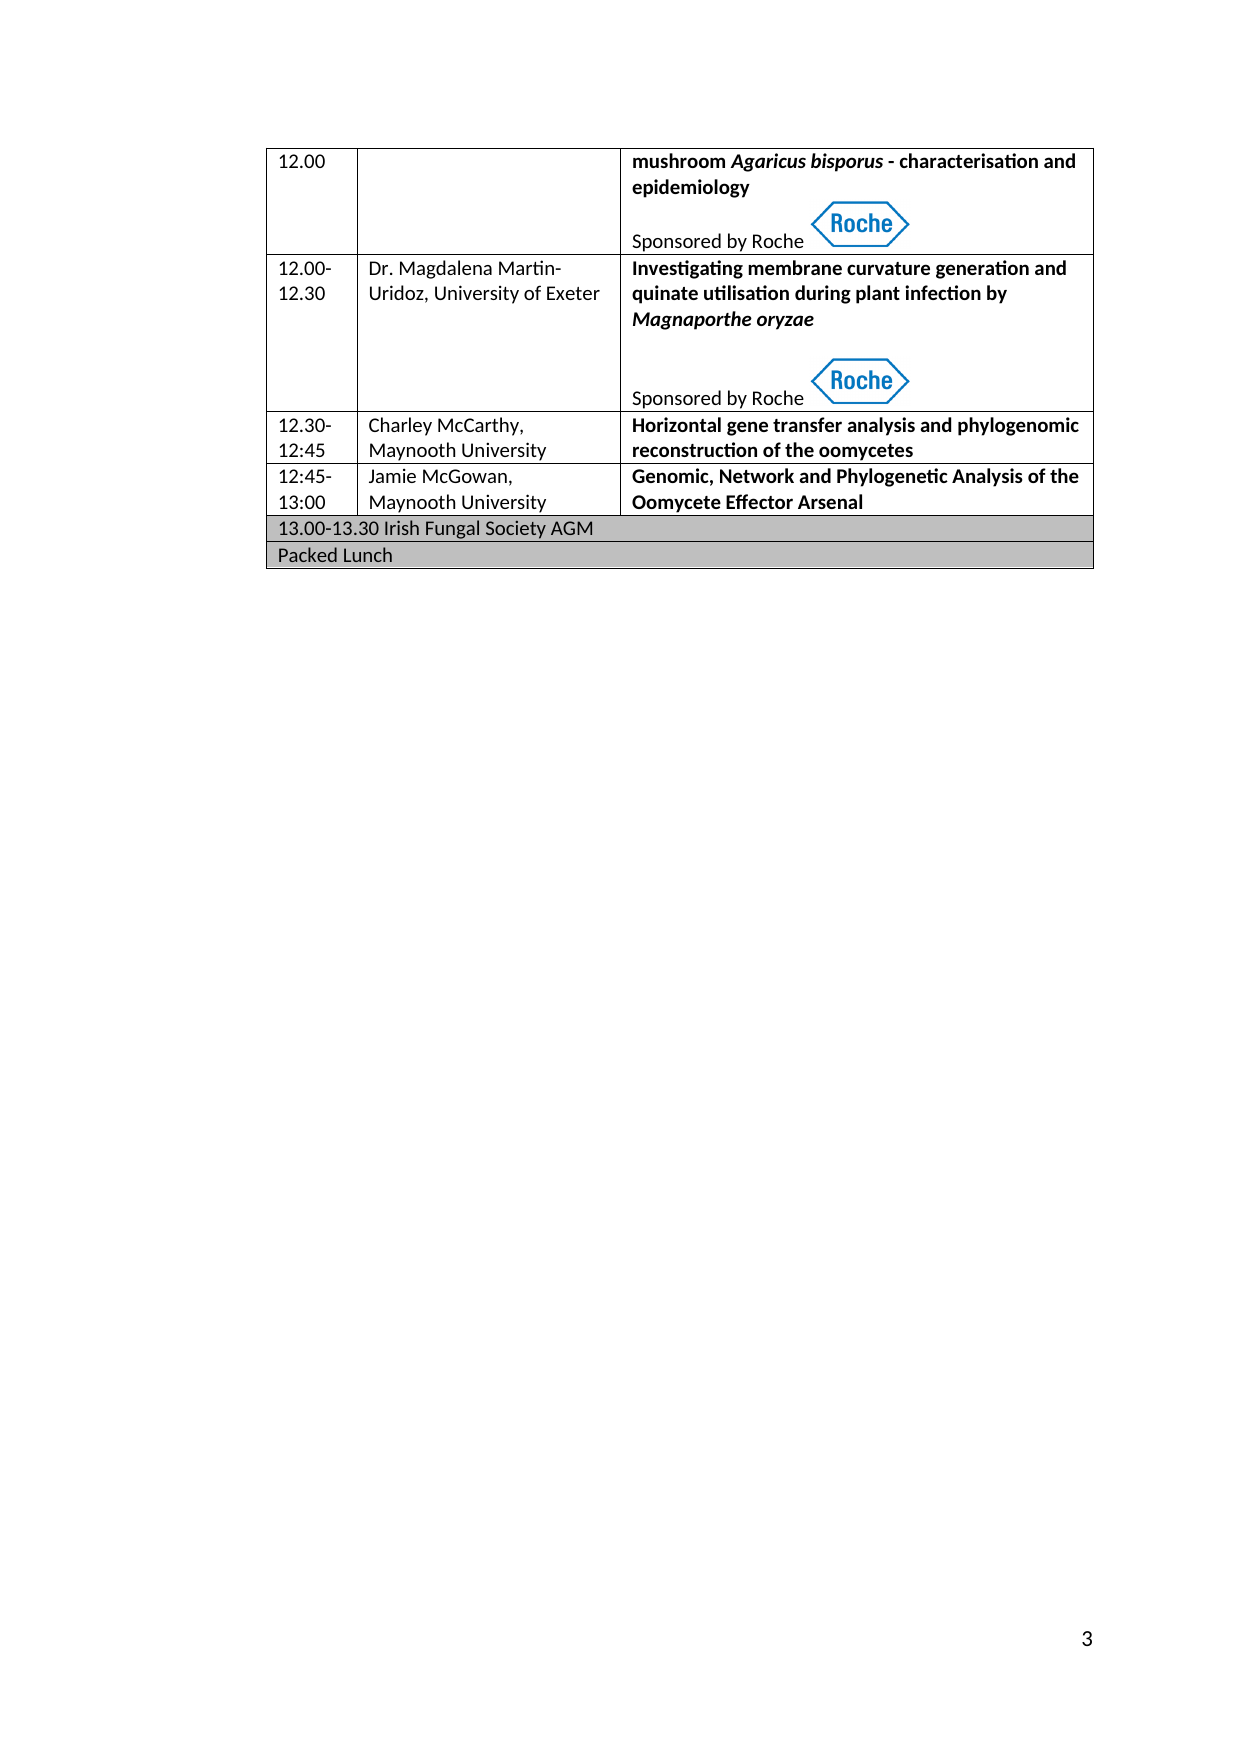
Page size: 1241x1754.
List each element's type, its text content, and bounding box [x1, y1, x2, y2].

table_cell 11.30-12.00 [267, 149, 357, 254]
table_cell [621, 149, 1093, 254]
table_cell Dr. Magdalena Martin-Uridoz, University of Exeter [358, 255, 620, 411]
table_cell Genomic, Network and Phylogenetic Analysis of the Oomycete Effector Arsenal [621, 464, 1093, 514]
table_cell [358, 149, 620, 254]
picture [808, 356, 912, 406]
table_cell 12:45-13:00 [267, 464, 357, 514]
table_cell 13.00-13.30 Irish Fungal Society AGM [267, 516, 1093, 541]
table_cell 12.30-12:45 [267, 412, 357, 463]
table_cell 12.00-12.30 [267, 255, 357, 411]
table_cell Charley McCarthy, Maynooth University [358, 412, 620, 463]
table_cell Packed Lunch [267, 542, 1093, 567]
table_cell Investigating membrane curvature generation and quinate utilisation during plant infection by Magnaporthe oryzae Sponsored by Roche [621, 255, 1093, 411]
table_cell Jamie McGowan, Maynooth University [358, 464, 620, 514]
table_cell Horizontal gene transfer analysis and phylogenomic reconstruction of the oomycetes [621, 412, 1093, 463]
picture [808, 199, 912, 249]
